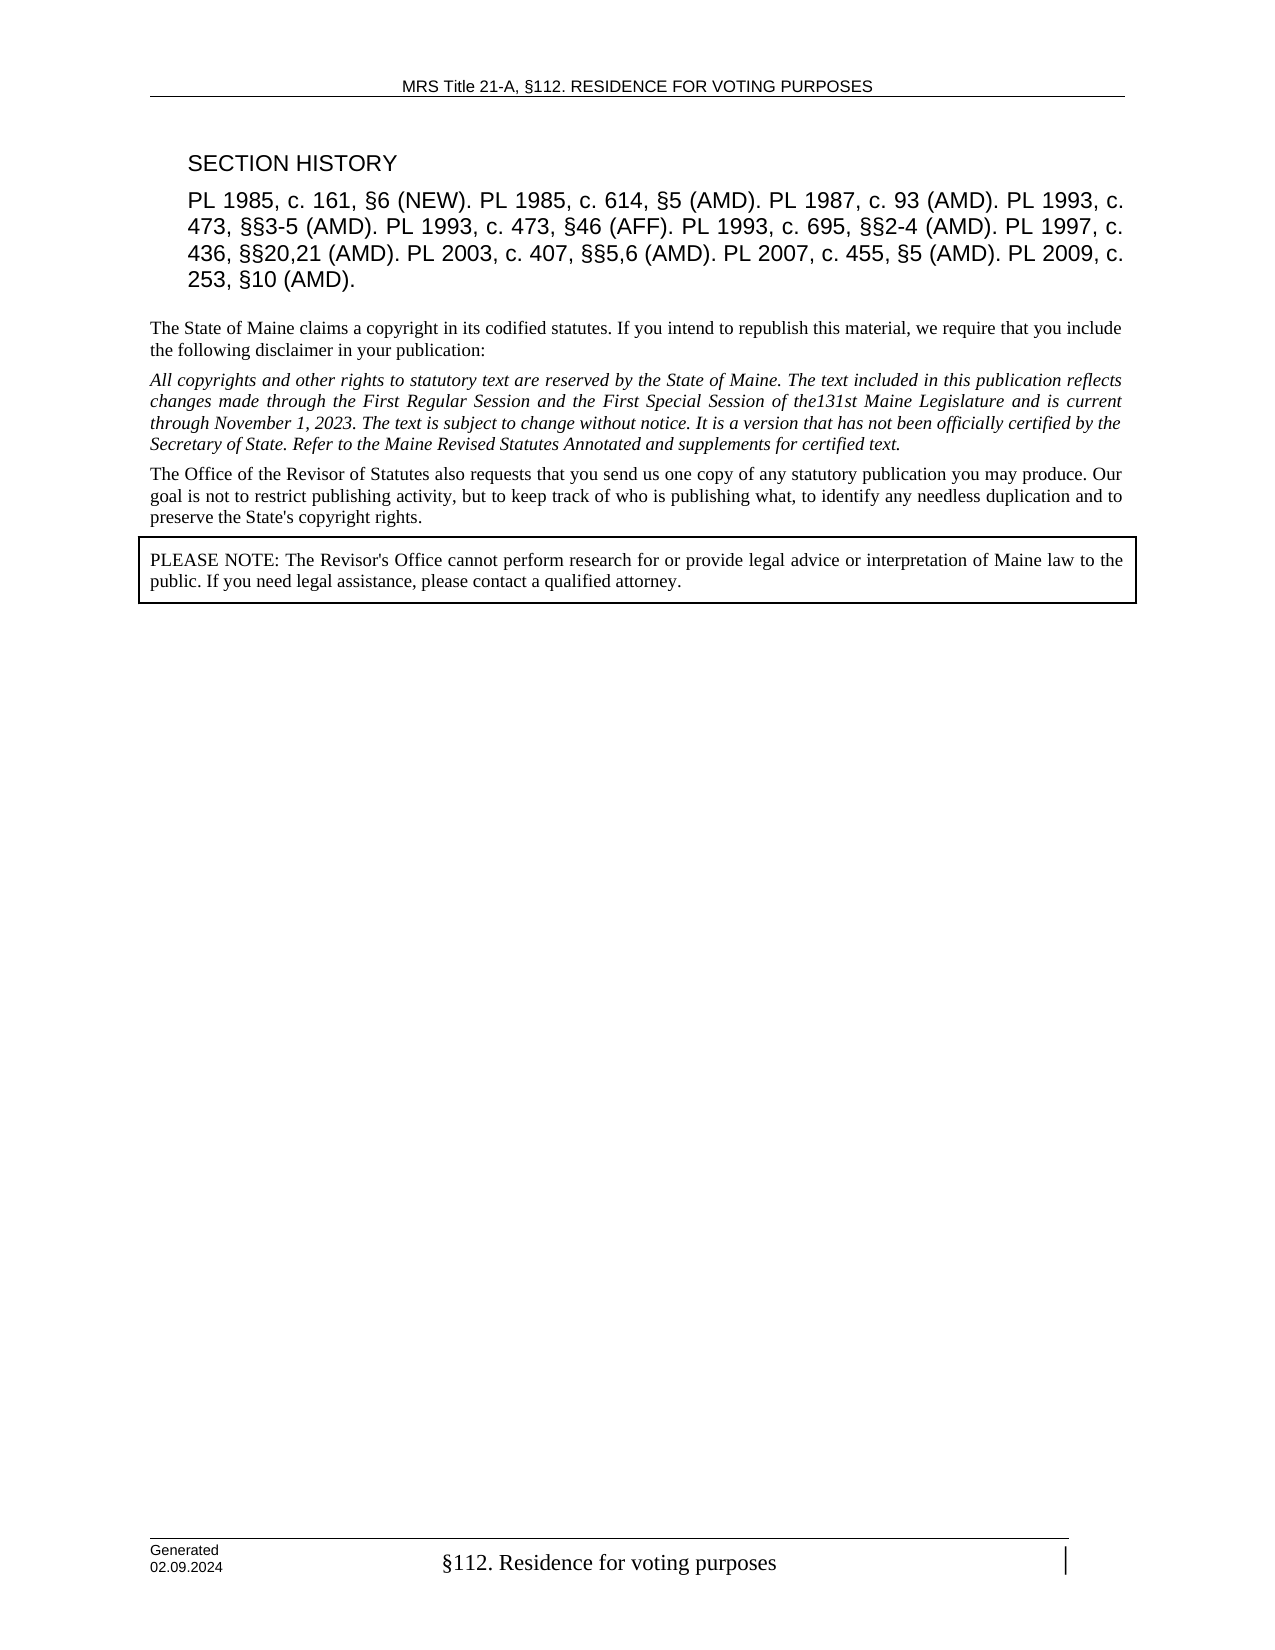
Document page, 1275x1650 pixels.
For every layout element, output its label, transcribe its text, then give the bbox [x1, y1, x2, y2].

text PL 1985, c. 161, §6 (NEW). PL 1985, c. 614, §5 (AMD). PL 1987, c. 93 (AMD). PL 1993, c. 473, §§3-5 (AMD). PL 1993, c. 473, §46 (AFF). PL 1993, c. 695, §§2-4 (AMD). PL 1997, c. 436, §§20,21 (AMD). PL 2003, c. 407, §§5,6 (AMD). PL 2007, c. 455, §5 (AMD). PL 2009, c. 253, §10 (AMD). [187, 187, 1125, 292]
text All copyrights and other rights to statutory text are reserved by the State of Maine. The text included in this publication reflects changes made through the First Regular Session and the First Special Session of the131st Maine Legislature and is current through November 1, 2023 . The text is subject to change without notice. It is a version that has not been officially certified by the Secretary of State. Refer to the Maine Revised Statutes Annotated and supplements for certified text. [150, 369, 1125, 455]
text The Office of the Revisor of Statutes also requests that you send us one copy of any statutory publication you may produce. Our goal is not to restrict publishing activity, but to keep track of who is publishing what, to identify any needless duplication and to preserve the State's copyright rights. [150, 463, 1125, 528]
text PLEASE NOTE: The Revisor's Office cannot perform research for or provide legal advice or interpretation of Maine law to the public. If you need legal assistance, please contact a qualified attorney. [140, 538, 1135, 602]
text The State of Maine claims a copyright in its codified statutes. If you intend to republish this material, we require that you include the following disclaimer in your publication: [150, 317, 1125, 360]
text SECTION HISTORY [187, 150, 1125, 176]
